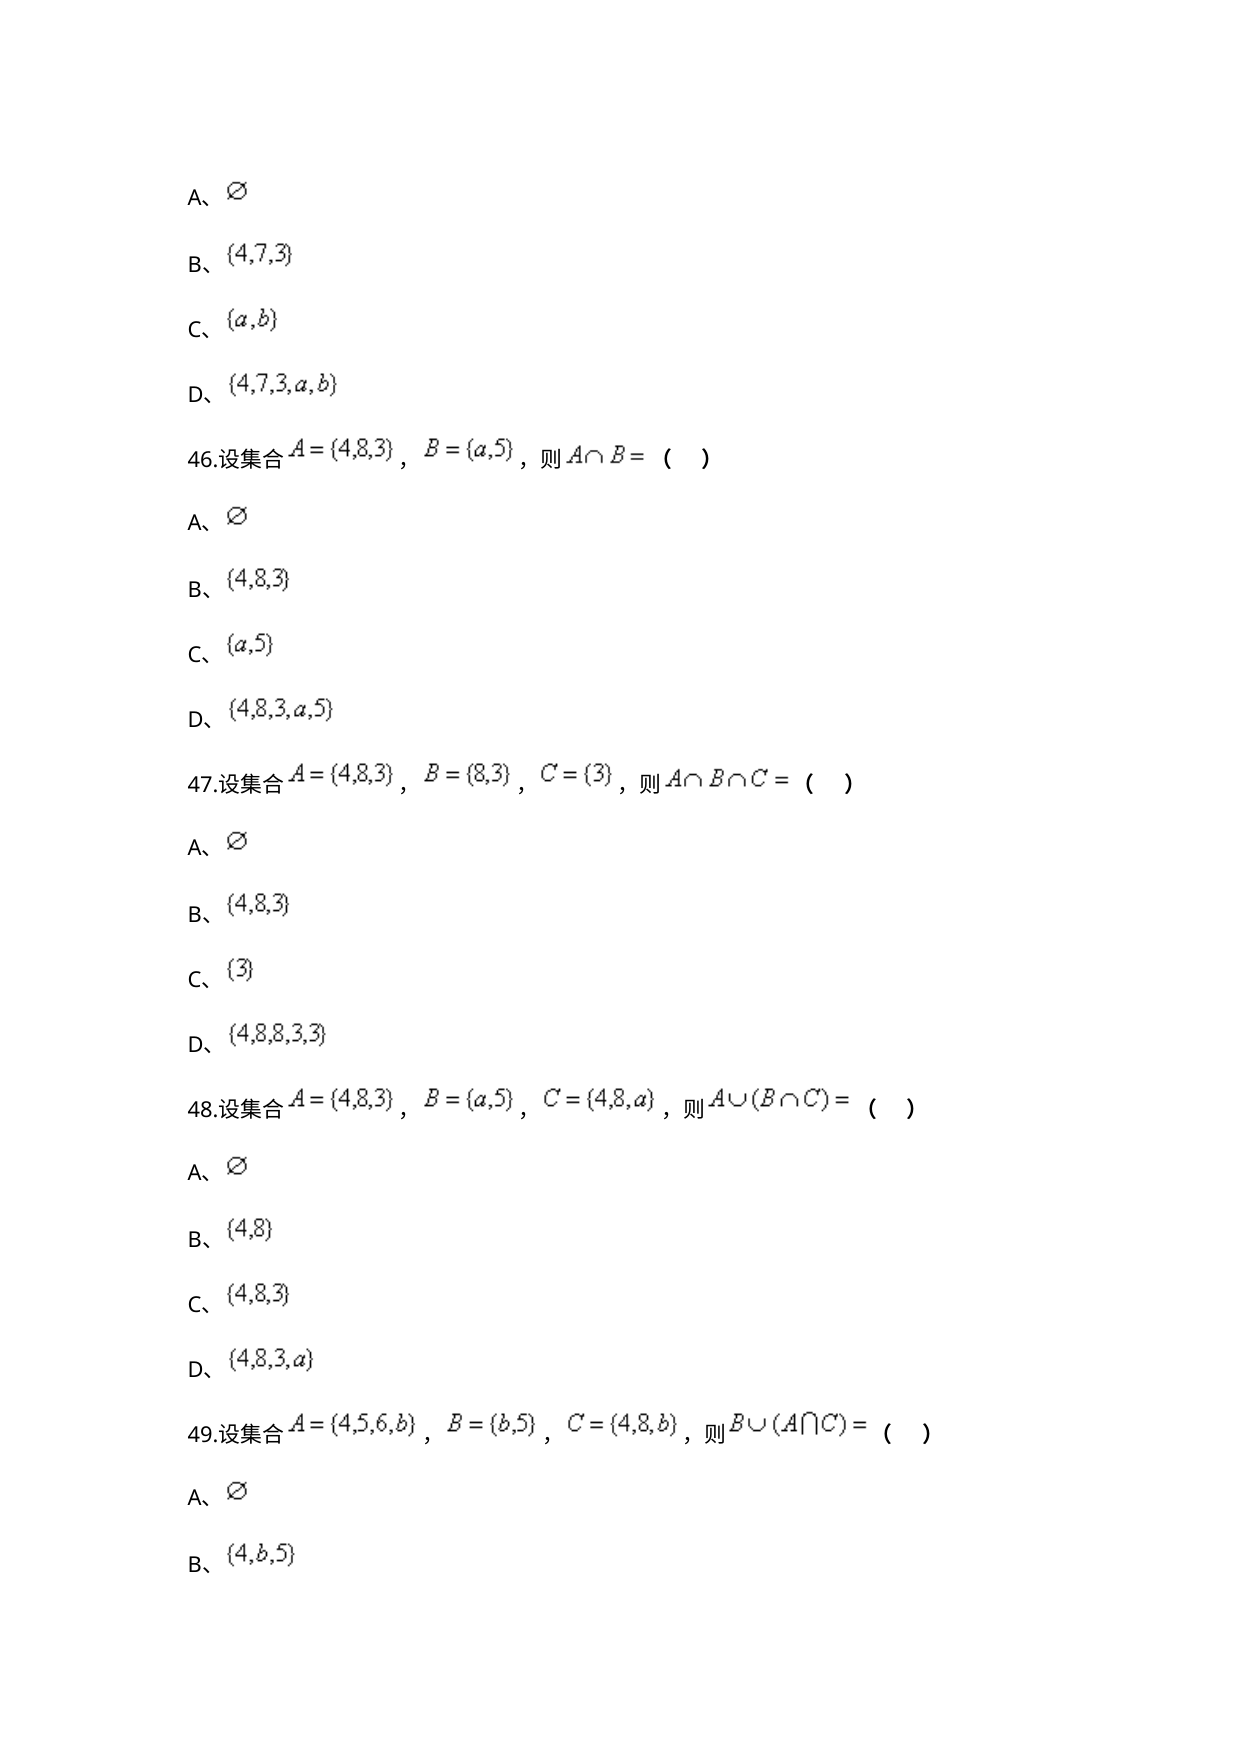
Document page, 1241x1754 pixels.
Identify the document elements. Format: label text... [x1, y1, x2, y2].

picture [223, 239, 300, 273]
picture [564, 1409, 683, 1443]
picture [225, 694, 339, 728]
picture [223, 176, 250, 206]
text C、 [187, 292, 1053, 357]
picture [420, 759, 516, 793]
picture [223, 304, 285, 338]
picture [420, 434, 519, 468]
text D、 [187, 357, 1053, 422]
text D、 [187, 682, 1053, 747]
text C、 [187, 1267, 1053, 1332]
picture [540, 1084, 662, 1118]
picture [223, 1151, 250, 1181]
text A、 [187, 1462, 1053, 1527]
text B、 [187, 1527, 1053, 1592]
picture [223, 501, 250, 531]
picture [537, 759, 618, 793]
picture [223, 1279, 297, 1313]
picture [704, 1084, 855, 1118]
picture [726, 1409, 871, 1443]
picture [223, 629, 279, 663]
text B、 [187, 1202, 1053, 1267]
picture [661, 763, 793, 793]
text B、 [187, 877, 1053, 942]
picture [284, 759, 399, 793]
picture [562, 441, 650, 468]
picture [284, 434, 399, 468]
picture [284, 1409, 423, 1443]
text A、 [187, 1137, 1053, 1202]
text 47.设集合，，，则（ ） [187, 747, 1053, 812]
picture [443, 1409, 543, 1443]
text A、 [187, 487, 1053, 552]
picture [223, 954, 261, 988]
picture [223, 1539, 301, 1573]
text 46.设集合，，则（ ） [187, 422, 1053, 487]
picture [223, 1476, 250, 1506]
picture [420, 1084, 519, 1118]
text B、 [187, 552, 1053, 617]
picture [223, 889, 297, 923]
text A、 [187, 812, 1053, 877]
picture [223, 564, 297, 598]
picture [225, 1019, 332, 1053]
picture [223, 826, 250, 856]
text A、 [187, 162, 1053, 227]
picture [284, 1084, 399, 1118]
text C、 [187, 617, 1053, 682]
text C、 [187, 942, 1053, 1007]
picture [225, 369, 343, 403]
text D、 [187, 1007, 1053, 1072]
text B、 [187, 227, 1053, 292]
picture [223, 1214, 280, 1248]
picture [225, 1344, 321, 1378]
text D、 [187, 1332, 1053, 1397]
